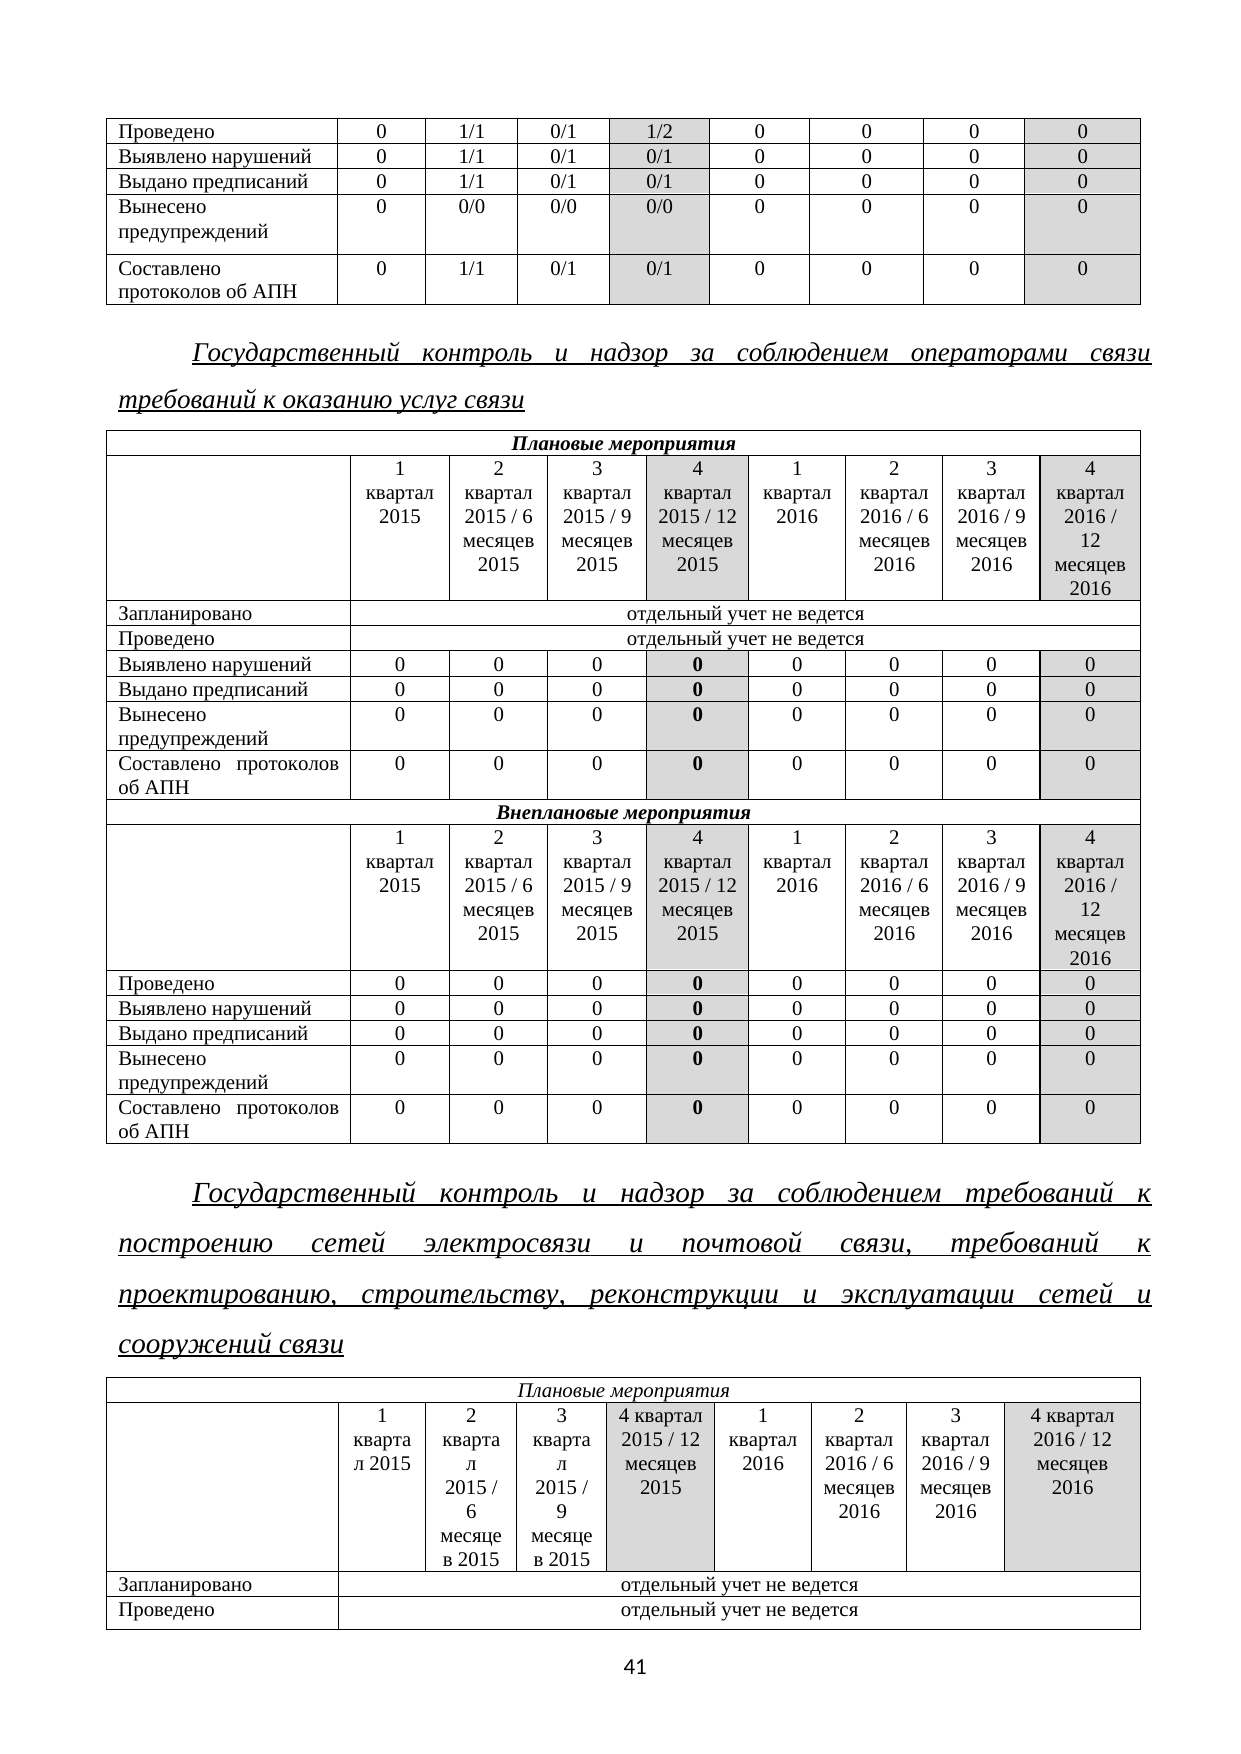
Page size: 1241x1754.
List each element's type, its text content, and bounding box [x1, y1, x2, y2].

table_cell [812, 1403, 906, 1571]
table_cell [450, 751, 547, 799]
table_cell 0/0 [610, 195, 709, 254]
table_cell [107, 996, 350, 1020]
table_cell 0/1 [518, 144, 609, 168]
table_cell 0 [810, 195, 923, 254]
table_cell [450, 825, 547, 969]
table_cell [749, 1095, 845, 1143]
table_cell 0 [924, 255, 1024, 304]
table_cell 0 [710, 144, 809, 168]
table_cell Выявлено нарушений [107, 651, 350, 676]
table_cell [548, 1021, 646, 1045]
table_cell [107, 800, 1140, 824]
table_header Плановые мероприятия [107, 431, 1140, 455]
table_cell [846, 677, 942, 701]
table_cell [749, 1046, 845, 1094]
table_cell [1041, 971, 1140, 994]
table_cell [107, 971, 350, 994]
table_cell 1/2 [610, 119, 709, 143]
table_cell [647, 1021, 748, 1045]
table_cell 0 [548, 651, 646, 676]
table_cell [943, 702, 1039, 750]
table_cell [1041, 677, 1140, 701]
table_cell 0 [710, 169, 809, 193]
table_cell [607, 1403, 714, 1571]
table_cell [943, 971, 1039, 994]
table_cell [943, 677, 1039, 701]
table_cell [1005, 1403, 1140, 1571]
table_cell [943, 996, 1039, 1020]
table_cell 4 квартал 2015 / 12 месяцев 2015 [647, 456, 748, 600]
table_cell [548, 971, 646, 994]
table_cell 0 [1025, 169, 1140, 193]
table_cell 0 [924, 169, 1024, 193]
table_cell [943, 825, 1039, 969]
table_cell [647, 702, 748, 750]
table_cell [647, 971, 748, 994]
table_cell 0 [338, 144, 425, 168]
table_cell 0/1 [518, 255, 609, 304]
table_cell 0 [647, 651, 748, 676]
table_cell 0 [1041, 651, 1140, 676]
table_cell 0 [1025, 255, 1140, 304]
table_cell 0 [943, 651, 1039, 676]
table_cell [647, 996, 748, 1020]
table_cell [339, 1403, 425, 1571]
table_cell [107, 456, 350, 600]
table_cell 1 квартал 2015 [351, 456, 449, 600]
table_cell 0 [710, 119, 809, 143]
table_cell 0 [338, 195, 425, 254]
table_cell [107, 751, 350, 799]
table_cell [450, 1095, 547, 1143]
table_cell 0 [338, 119, 425, 143]
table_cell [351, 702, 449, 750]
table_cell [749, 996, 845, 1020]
table_cell 0 [351, 677, 449, 701]
table_cell 0 [1025, 144, 1140, 168]
text Государственный контроль и надзор за соблюдением требований к построению сетей электросвязи и почтовой связи, требований к проектированию, строительству, реконструкции и эксплуатации сетей и сооружений связи [118, 1175, 1152, 1305]
table_cell 2 квартал 2015 / 6 месяцев 2015 [450, 456, 547, 600]
table_cell Выдано предписаний [107, 169, 337, 193]
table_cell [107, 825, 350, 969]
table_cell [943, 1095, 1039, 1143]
table_cell 2 квартал 2016 / 6 месяцев 2016 [846, 456, 942, 600]
table_cell Проведено [107, 626, 350, 650]
table_cell 0/1 [518, 119, 609, 143]
table_cell 4 квартал 2016 / 12 месяцев 2016 [1041, 456, 1140, 600]
table_cell Проведено [107, 119, 337, 143]
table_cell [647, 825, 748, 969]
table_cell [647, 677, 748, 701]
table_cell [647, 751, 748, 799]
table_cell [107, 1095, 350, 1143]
text Государственный контроль и надзор за соблюдением операторами связи требований к оказанию услуг связи [118, 336, 1152, 414]
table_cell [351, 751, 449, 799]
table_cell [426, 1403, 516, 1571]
table_cell 0 [1025, 119, 1140, 143]
table_cell 0 [1025, 195, 1140, 254]
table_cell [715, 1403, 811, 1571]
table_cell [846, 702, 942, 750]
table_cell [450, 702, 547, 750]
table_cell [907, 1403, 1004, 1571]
table_cell 3 квартал 2016 / 9 месяцев 2016 [943, 456, 1039, 600]
table_cell 3 квартал 2015 / 9 месяцев 2015 [548, 456, 646, 600]
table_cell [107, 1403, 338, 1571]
table_cell 1 квартал 2016 [749, 456, 845, 600]
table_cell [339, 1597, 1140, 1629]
table_cell 0/1 [610, 169, 709, 193]
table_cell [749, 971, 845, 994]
table_cell 1/1 [426, 119, 517, 143]
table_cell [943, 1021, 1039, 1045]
table_cell Составлено протоколов об АПН [107, 255, 337, 304]
table_cell 0/0 [426, 195, 517, 254]
table_cell Выдано предписаний [107, 677, 350, 701]
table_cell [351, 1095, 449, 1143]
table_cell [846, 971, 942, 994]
table_cell отдельный учет не ведется [351, 626, 1140, 650]
table_cell 1/1 [426, 255, 517, 304]
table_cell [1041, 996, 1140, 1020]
table_cell 1/1 [426, 169, 517, 193]
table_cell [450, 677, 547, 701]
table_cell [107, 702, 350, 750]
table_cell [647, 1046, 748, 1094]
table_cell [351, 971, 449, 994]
table_cell 0 [924, 195, 1024, 254]
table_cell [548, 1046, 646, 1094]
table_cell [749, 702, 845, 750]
table_cell Вынесено предупреждений [107, 195, 337, 254]
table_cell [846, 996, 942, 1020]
table_cell 0 [846, 651, 942, 676]
table_cell 1/1 [426, 144, 517, 168]
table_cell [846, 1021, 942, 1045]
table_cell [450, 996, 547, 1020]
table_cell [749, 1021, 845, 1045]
table_cell 0/1 [518, 169, 609, 193]
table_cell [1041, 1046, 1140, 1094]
table_cell 0 [810, 144, 923, 168]
table_cell 0 [810, 169, 923, 193]
table_cell 0 [710, 255, 809, 304]
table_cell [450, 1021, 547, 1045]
table_cell Запланировано [107, 601, 350, 625]
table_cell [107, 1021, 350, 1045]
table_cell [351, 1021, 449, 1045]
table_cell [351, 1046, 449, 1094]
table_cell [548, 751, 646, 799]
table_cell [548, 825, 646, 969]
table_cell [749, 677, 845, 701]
text Государственный контроль и надзор за соблюдением требований к построению сетей электросвязи и почтовой связи, требований к проектированию, строительству, реконструкции и эксплуатации сетей и сооружений связи [118, 1307, 1152, 1360]
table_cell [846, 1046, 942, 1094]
table_cell 0/1 [610, 255, 709, 304]
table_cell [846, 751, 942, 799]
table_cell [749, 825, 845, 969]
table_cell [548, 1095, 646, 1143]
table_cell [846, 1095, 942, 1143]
table_cell 0 [810, 255, 923, 304]
table_cell 0 [450, 651, 547, 676]
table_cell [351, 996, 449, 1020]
table_cell Выявлено нарушений [107, 144, 337, 168]
table_cell 0 [749, 651, 845, 676]
table_cell 0 [351, 651, 449, 676]
table_cell 0 [338, 255, 425, 304]
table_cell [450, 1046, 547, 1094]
table_cell 0/1 [610, 144, 709, 168]
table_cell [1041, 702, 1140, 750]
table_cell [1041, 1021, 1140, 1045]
table_cell 0 [924, 144, 1024, 168]
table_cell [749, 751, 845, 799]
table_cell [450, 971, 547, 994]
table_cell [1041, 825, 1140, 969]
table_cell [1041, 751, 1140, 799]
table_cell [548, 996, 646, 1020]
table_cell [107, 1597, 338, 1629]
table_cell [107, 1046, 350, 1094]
table_cell 0 [710, 195, 809, 254]
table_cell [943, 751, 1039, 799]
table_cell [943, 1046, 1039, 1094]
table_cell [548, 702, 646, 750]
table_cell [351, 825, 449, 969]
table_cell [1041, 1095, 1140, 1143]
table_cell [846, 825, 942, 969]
table_cell 0 [338, 169, 425, 193]
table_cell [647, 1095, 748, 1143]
table_cell 0 [810, 119, 923, 143]
table_cell 0 [924, 119, 1024, 143]
table_cell отдельный учет не ведется [351, 601, 1140, 625]
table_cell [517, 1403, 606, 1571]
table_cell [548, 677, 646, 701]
table_cell 0/0 [518, 195, 609, 254]
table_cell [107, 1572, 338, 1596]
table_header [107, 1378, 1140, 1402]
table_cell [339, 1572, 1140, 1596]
